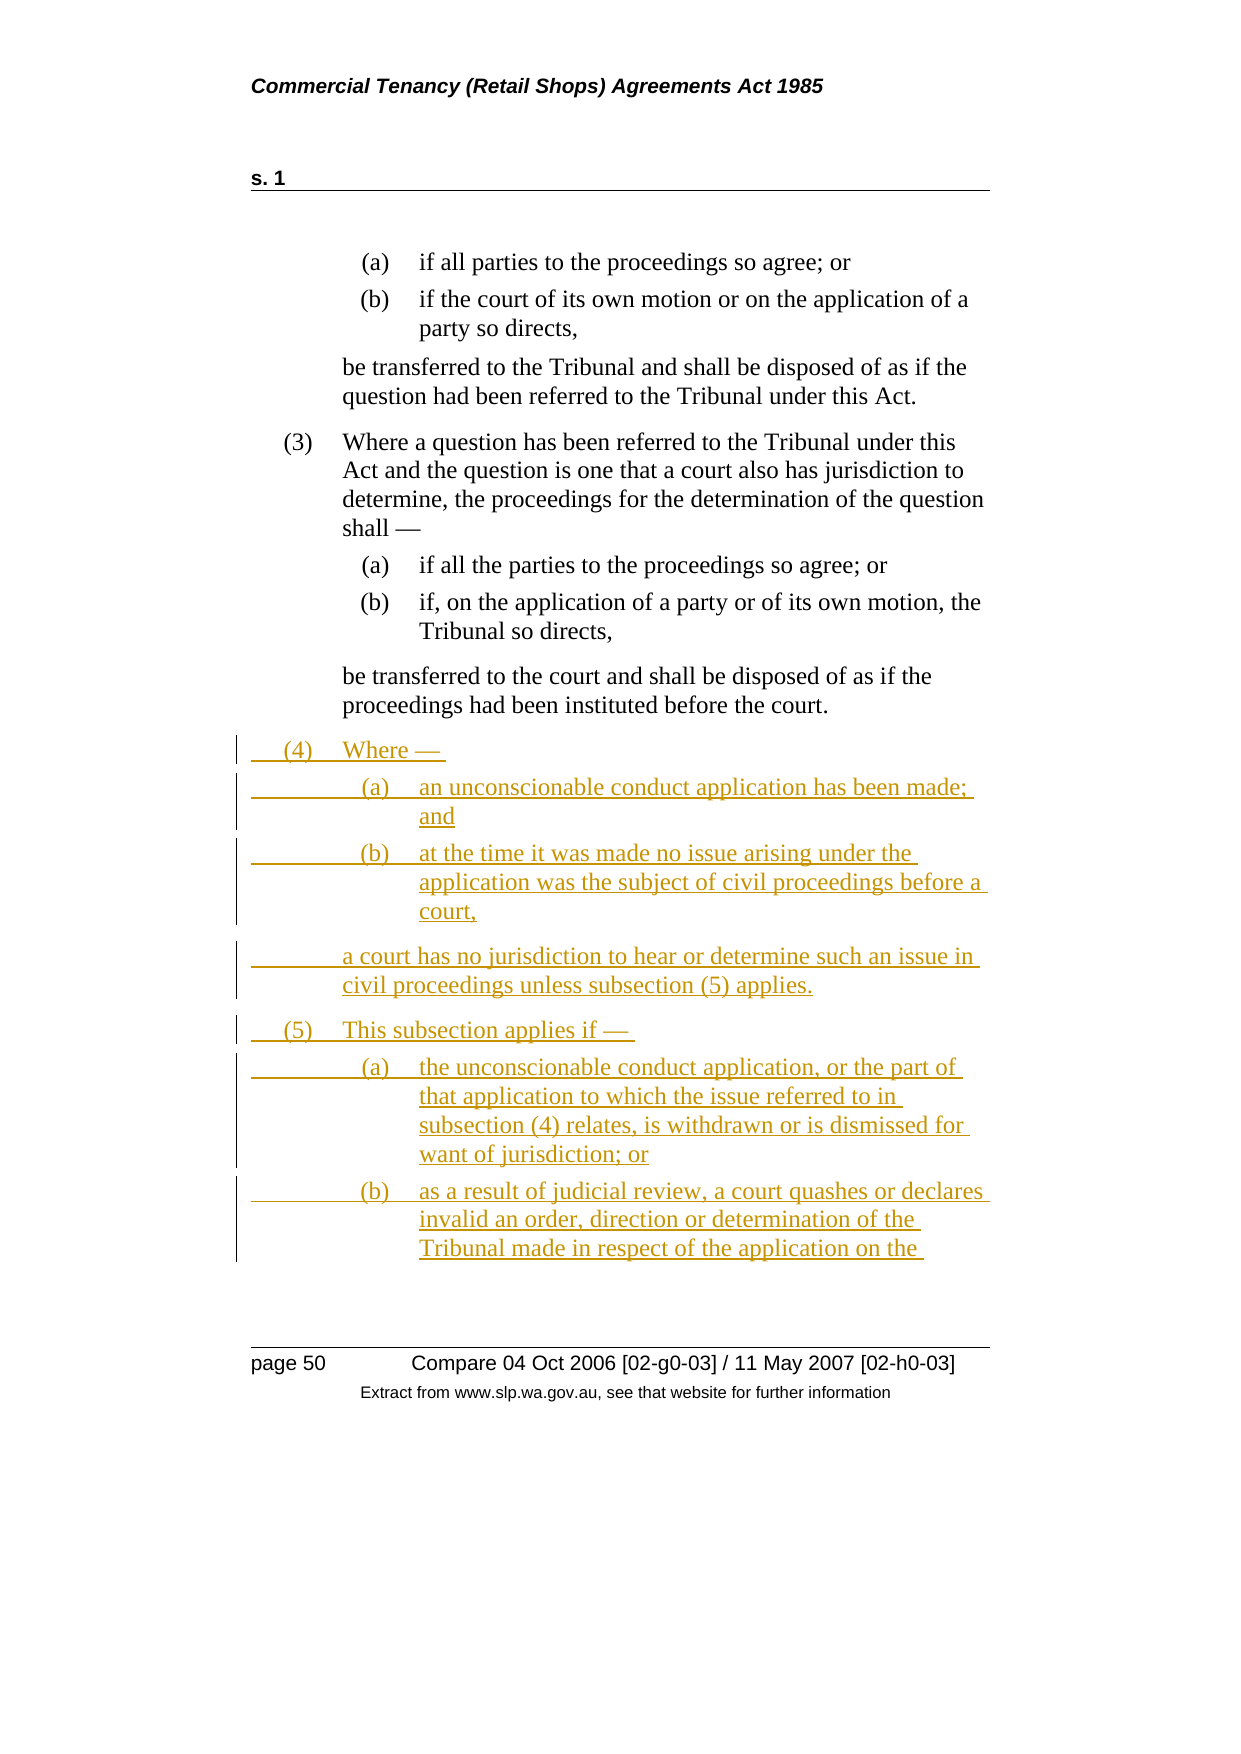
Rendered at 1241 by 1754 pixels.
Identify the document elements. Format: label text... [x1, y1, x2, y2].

text be transferred to the Tribunal and shall be disposed of as if the question had been referred to the Tribunal under this Act. [251, 352, 990, 410]
text (a) if all parties to the proceedings so agree; or [251, 247, 990, 276]
text be transferred to the court and shall be disposed of as if the proceedings had been instituted before the court. [251, 661, 990, 719]
text (b) if, on the application of a party or of its own motion, the Tribunal so directs, [251, 587, 990, 644]
text (b) if the court of its own motion or on the application of a party so directs, [251, 284, 990, 342]
text (3) Where a question has been referred to the Tribunal under this Act and the question is one that a court also has jurisdiction to determine, the proceedings for the determination of the question shall — [251, 427, 990, 542]
text (a) if all the parties to the proceedings so agree; or [251, 550, 990, 579]
